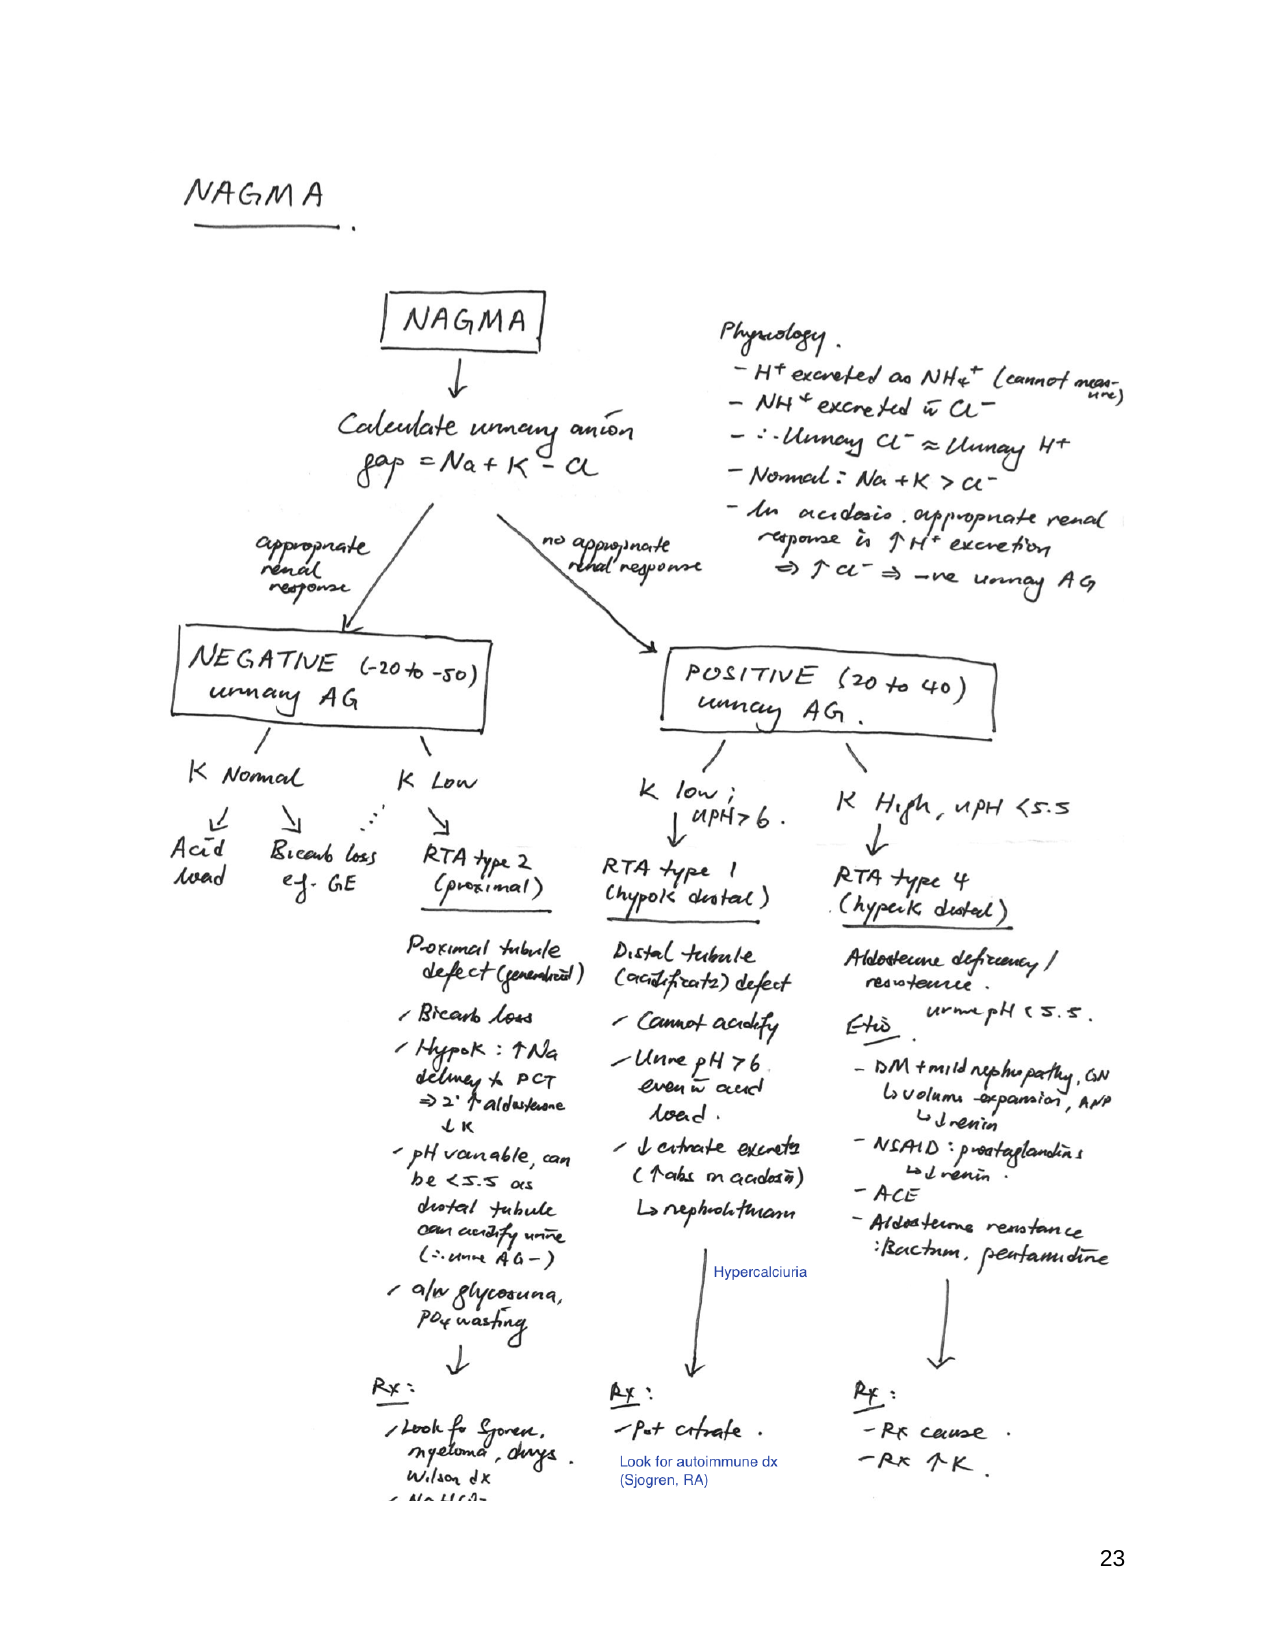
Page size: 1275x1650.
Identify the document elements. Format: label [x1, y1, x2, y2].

picture [150, 150, 1125, 1501]
